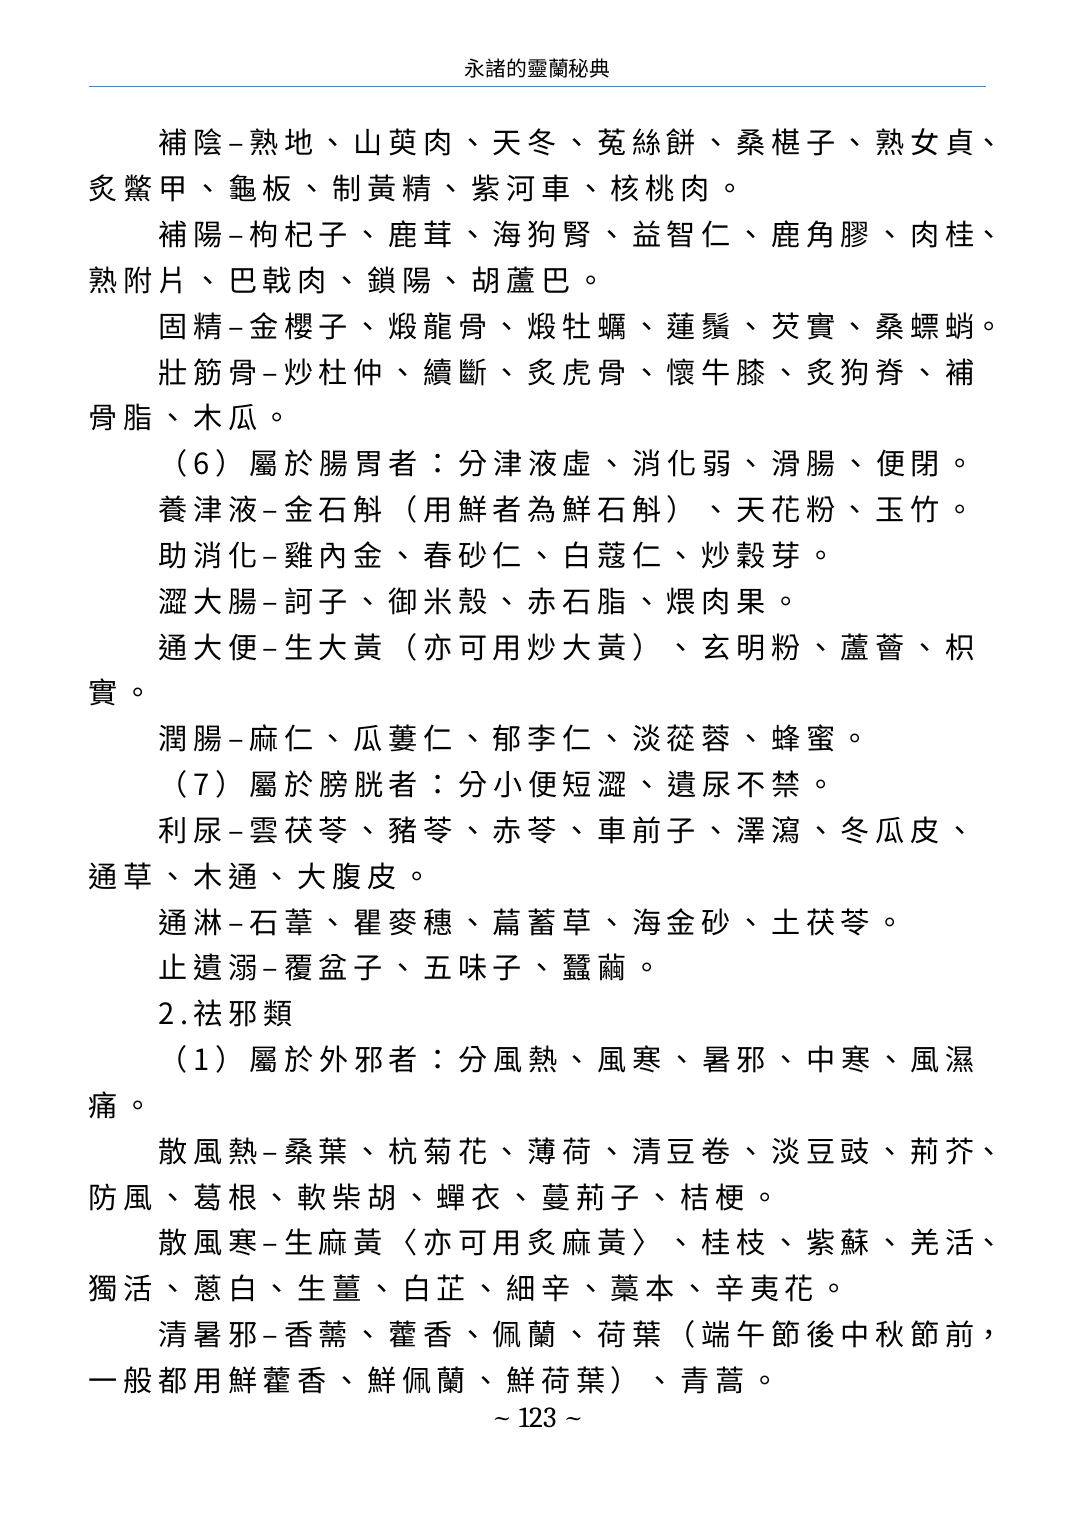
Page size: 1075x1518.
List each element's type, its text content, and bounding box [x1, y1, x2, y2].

text 助消化–雞內金、春砂仁、白蔻仁、炒穀芽。 [89, 529, 986, 575]
text 補陽–枸杞子、鹿茸、海狗腎、益智仁、鹿角膠、肉桂、熟附片、巴戟肉、鎖陽、胡蘆巴。 [89, 208, 986, 300]
text 散風寒–生麻黃〈亦可用炙麻黃〉、桂枝、紫蘇、羌活、獨活、蔥白、生薑、白芷、細辛、藁本、辛夷花。 [89, 1217, 986, 1308]
text 通大便–生大黃（亦可用炒大黃）、玄明粉、蘆薈、枳實。 [89, 621, 986, 712]
text 散風熱–桑葉、杭菊花、薄荷、清豆卷、淡豆豉、荊芥、防風、葛根、軟柴胡、蟬衣、蔓荊子、桔梗。 [89, 1125, 986, 1217]
text 澀大腸–訶子、御米殼、赤石脂、煨肉果。 [89, 575, 986, 621]
text 養津液–金石斛（用鮮者為鮮石斛）、天花粉、玉竹。 [89, 483, 986, 529]
text 2.祛邪類 [89, 987, 986, 1033]
text 固精–金櫻子、煅龍骨、煅牡蠣、蓮鬚、芡實、桑螵蛸。 [89, 300, 986, 346]
text 清暑邪–香薷、藿香、佩蘭、荷葉（端午節後中秋節前，一般都用鮮藿香、鮮佩蘭、鮮荷葉）、青蒿。 [89, 1308, 986, 1400]
text 止遺溺–覆盆子、五味子、蠶繭。 [89, 942, 986, 987]
text 利尿–雲茯苓、豬苓、赤苓、車前子、澤瀉、冬瓜皮、通草、木通、大腹皮。 [89, 804, 986, 896]
text 補陰–熟地、山萸肉、天冬、菟絲餅、桑椹子、熟女貞、炙鱉甲、龜板、制黃精、紫河車、核桃肉。 [89, 117, 986, 208]
text （7）屬於膀胱者：分小便短澀、遺尿不禁。 [89, 758, 986, 804]
text 壯筋骨–炒杜仲、續斷、炙虎骨、懷牛膝、炙狗脊、補骨脂、木瓜。 [89, 346, 986, 437]
text （1）屬於外邪者：分風熱、風寒、暑邪、中寒、風濕痛。 [89, 1033, 986, 1125]
text 潤腸–麻仁、瓜蔞仁、郁李仁、淡蓯蓉、蜂蜜。 [89, 712, 986, 758]
text （6）屬於腸胃者：分津液虛、消化弱、滑腸、便閉。 [89, 437, 986, 483]
text 通淋–石葦、瞿麥穗、萹蓄草、海金砂、土茯苓。 [89, 896, 986, 942]
